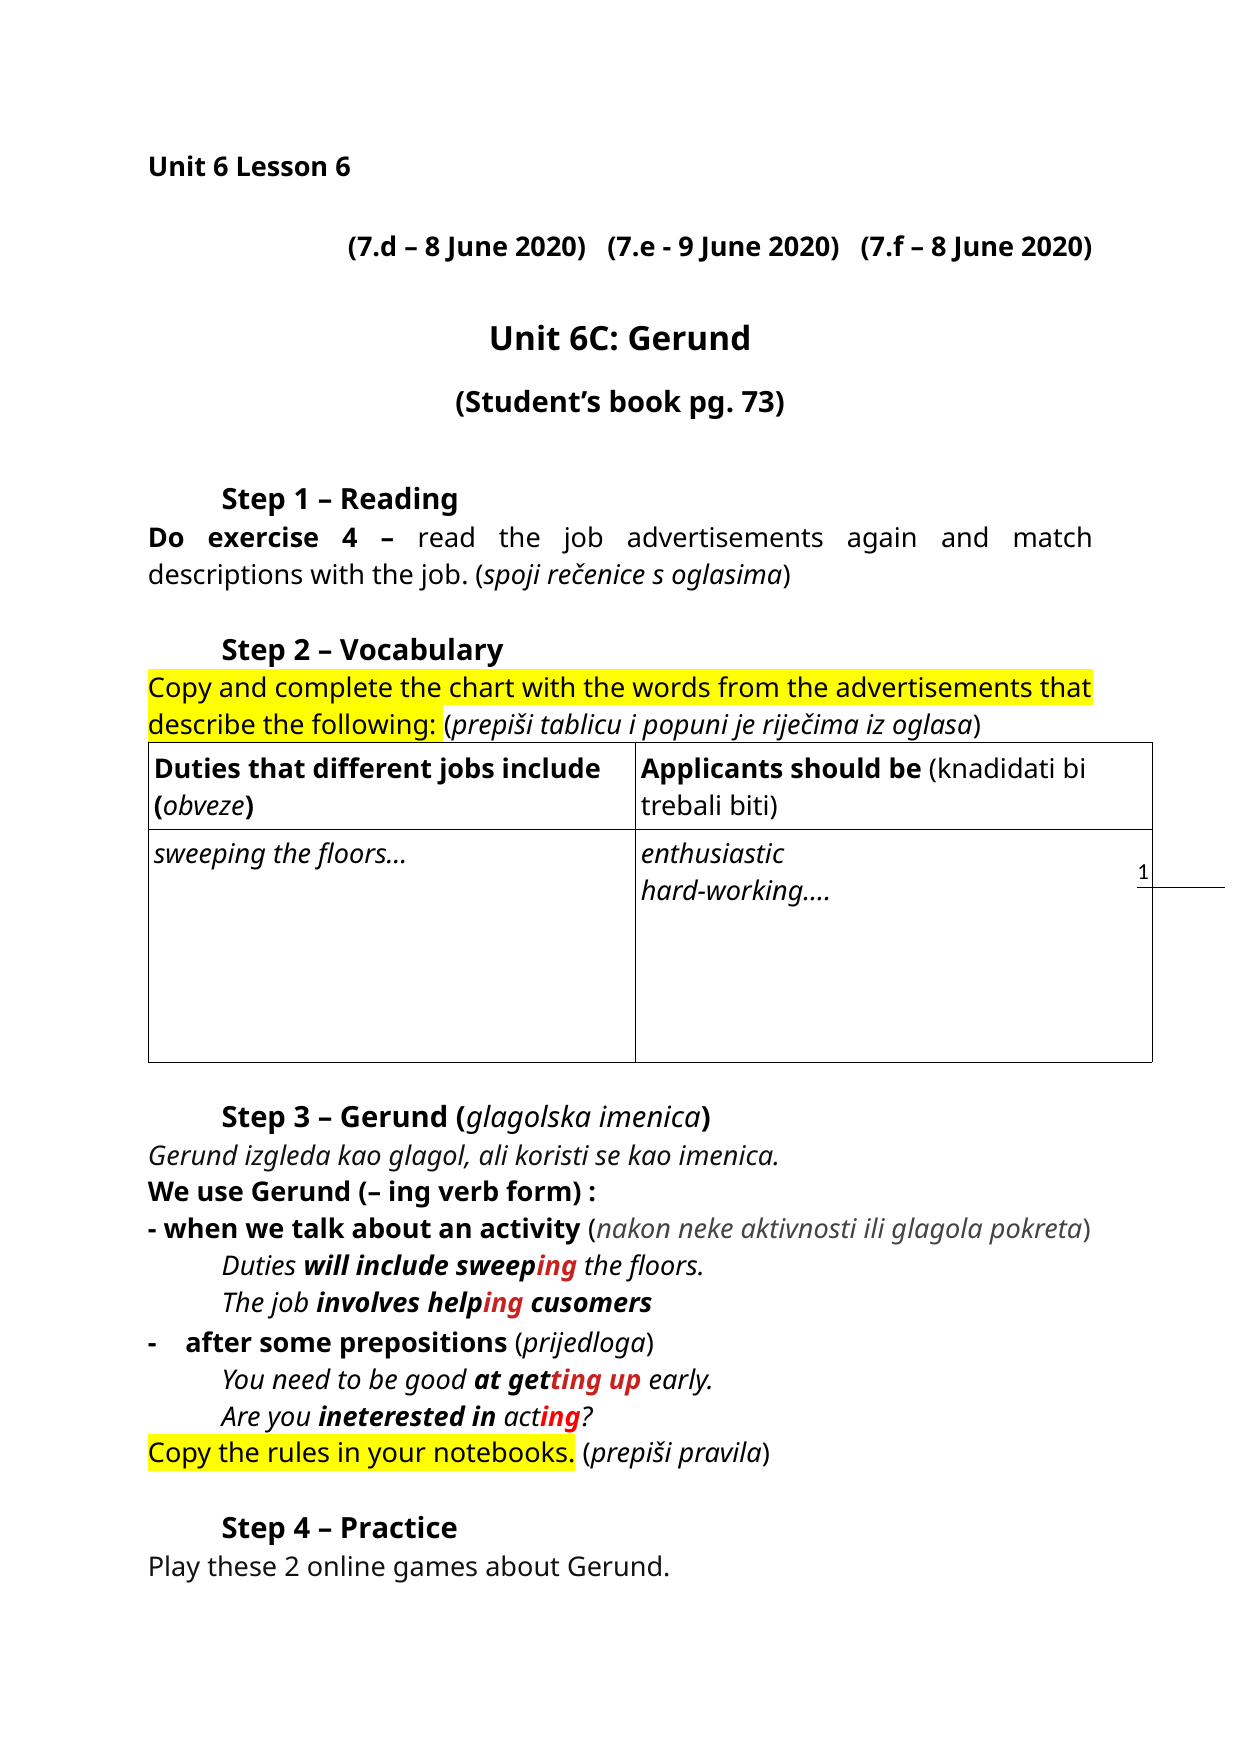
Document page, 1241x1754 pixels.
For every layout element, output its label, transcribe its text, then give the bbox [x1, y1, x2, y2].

text We use Gerund (– ing verb form) : [148, 1173, 1093, 1210]
text Gerund izgleda kao glagol, ali koristi se kao imenica. [148, 1136, 1093, 1173]
text (Student’s book pg. 73) [148, 381, 1093, 421]
table_cell sweeping the floors… [149, 830, 635, 1062]
text Step 1 – Reading [148, 478, 1093, 518]
list after some prepositions (prijedloga) [148, 1323, 1093, 1360]
text Step 2 – Vocabulary [148, 629, 1093, 668]
text The job involves helping cusomers [221, 1283, 1093, 1320]
text Copy the rules in your notebooks. (prepiši pravila) [575, 1434, 1093, 1471]
text Step 3 – Gerund (glagolska imenica) [148, 1096, 1093, 1136]
text Play these 2 online games about Gerund. [148, 1547, 1093, 1584]
text Do exercise 4 – read the job advertisements again and match descriptions with the job. (spoji rečenice s oglasima) [148, 518, 1093, 592]
text Copy and complete the chart with the words from the advertisements that describe the following: (prepiši tablicu i popuni je riječima iz oglasa) [443, 705, 1093, 742]
text Unit 6 Lesson 6 [148, 148, 1093, 184]
text Unit 6C: Gerund [148, 315, 1093, 360]
text Step 4 – Practice [148, 1508, 1093, 1547]
text You need to be good at getting up early. [221, 1360, 1093, 1397]
text Duties will include sweeping the floors. [221, 1247, 1093, 1283]
table_header Applicants should be (knadidati bi trebali biti) [636, 743, 1152, 828]
text Are you ineterested in acting? [221, 1397, 1093, 1434]
text - when we talk about an activity (nakon neke aktivnosti ili glagola pokreta) [148, 1210, 596, 1247]
table_cell enthusiastic hard-working…. [636, 830, 1152, 1062]
table_header Duties that different jobs include (obveze) [149, 743, 635, 828]
text (7.d – 8 June 2020) (7.e - 9 June 2020) (7.f – 8 June 2020) [148, 227, 1093, 264]
